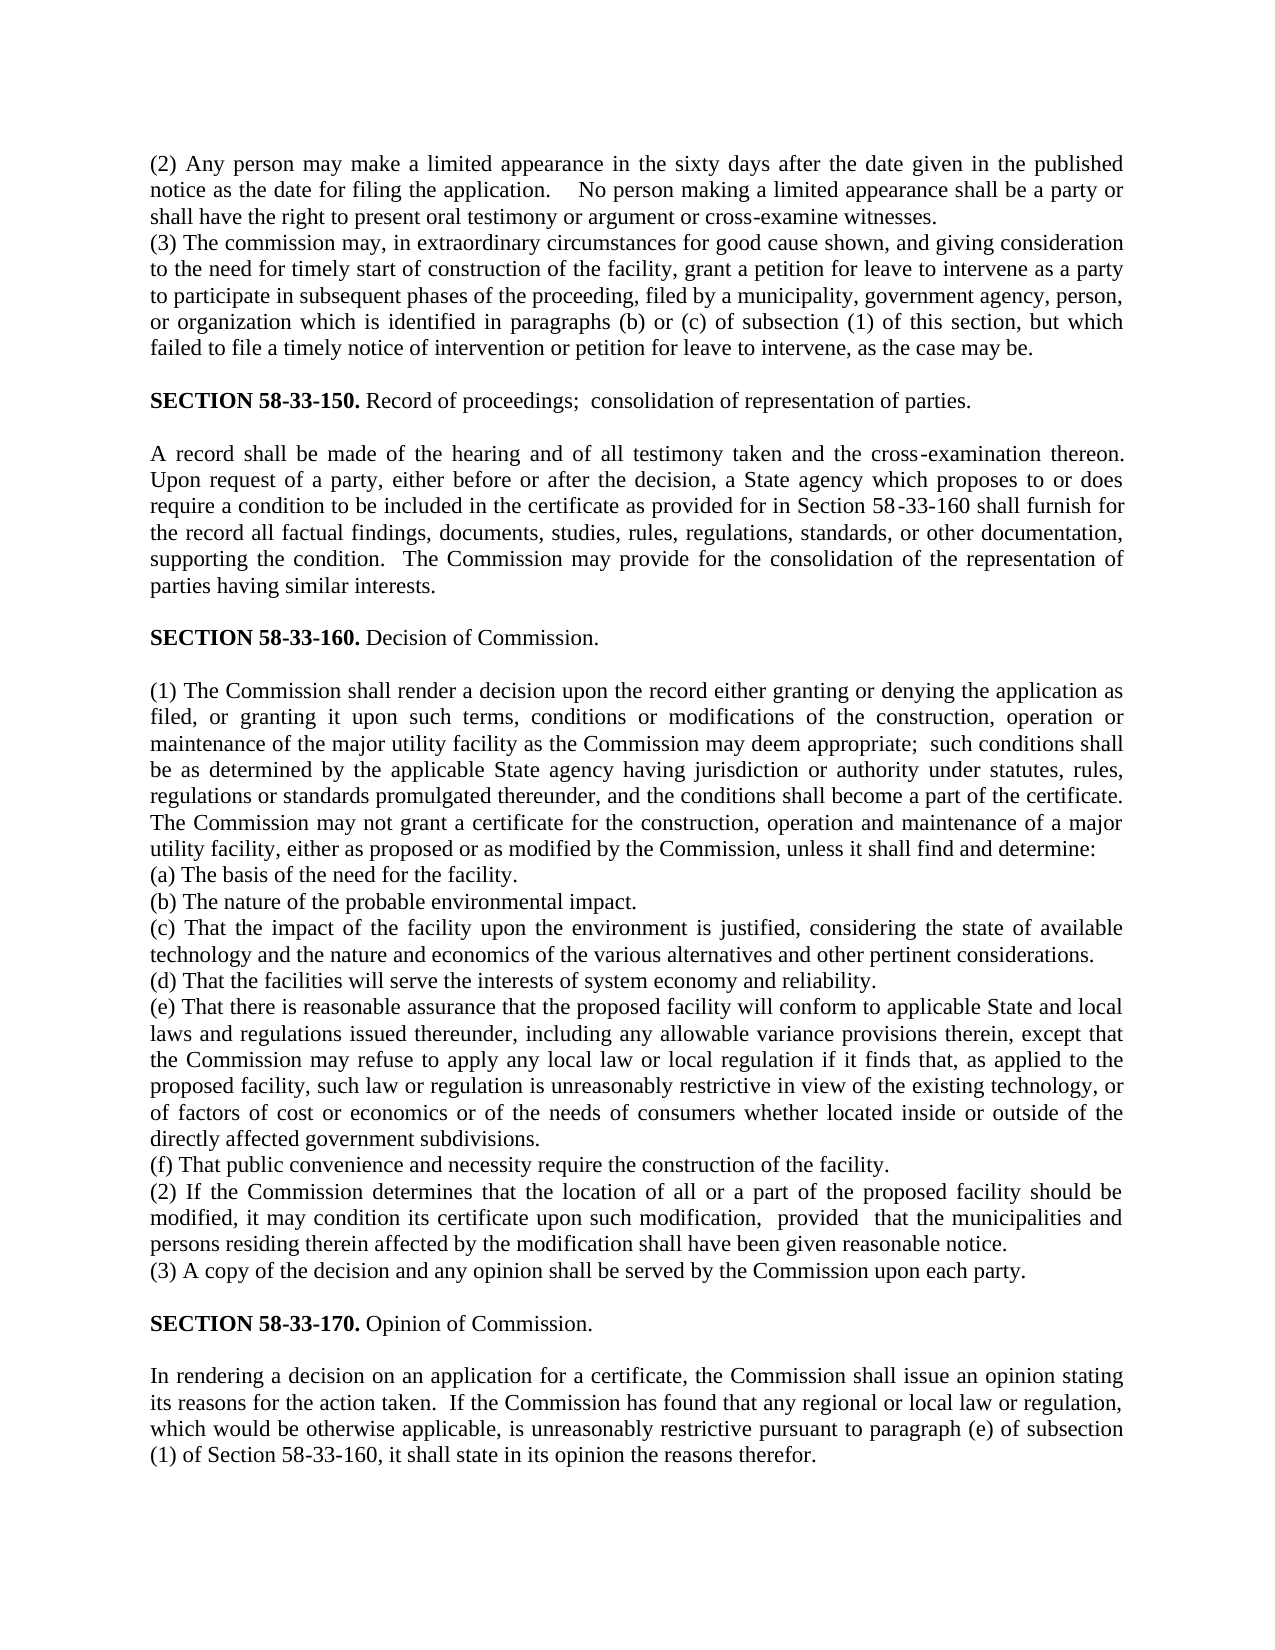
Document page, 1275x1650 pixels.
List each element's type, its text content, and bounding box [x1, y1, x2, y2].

text A record shall be made of the hearing and of all testimony taken and the cross-examination thereon. Upon request of a party, either before or after the decision, a State agency which proposes to or does require a condition to be included in the certificate as provided for in Section 58-33-160 shall furnish for the record all factual findings, documents, studies, rules, regulations, standards, or other documentation, supporting the condition. The Commission may provide for the consolidation of the representation of parties having similar interests. [150, 440, 1125, 598]
text (2) If the Commission determines that the location of all or a part of the proposed facility should be modified, it may condition its certificate upon such modification, provided that the municipalities and persons residing therein affected by the modification shall have been given reasonable notice. [150, 1178, 1125, 1257]
text (1) The Commission shall render a decision upon the record either granting or denying the application as filed, or granting it upon such terms, conditions or modifications of the construction, operation or maintenance of the major utility facility as the Commission may deem appropriate; such conditions shall be as determined by the applicable State agency having jurisdiction or authority under statutes, rules, regulations or standards promulgated thereunder, and the conditions shall become a part of the certificate. The Commission may not grant a certificate for the construction, operation and maintenance of a major utility facility, either as proposed or as modified by the Commission, unless it shall find and determine: [150, 677, 1125, 862]
text SECTION 58-33-150. Record of proceedings; consolidation of representation of parties. [150, 387, 1125, 413]
text In rendering a decision on an application for a certificate, the Commission shall issue an opinion stating its reasons for the action taken. If the Commission has found that any regional or local law or regulation, which would be otherwise applicable, is unreasonably restrictive pursuant to paragraph (e) of subsection (1) of Section 58-33-160, it shall state in its opinion the reasons therefor. [150, 1362, 1125, 1468]
text (b) The nature of the probable environmental impact. [150, 888, 1125, 914]
text (d) That the facilities will serve the interests of system economy and reliability. [150, 967, 1125, 993]
text SECTION 58-33-170. Opinion of Commission. [150, 1309, 1125, 1336]
text (2) Any person may make a limited appearance in the sixty days after the date given in the published notice as the date for filing the application. No person making a limited appearance shall be a party or shall have the right to present oral testimony or argument or cross-examine witnesses. [150, 150, 1125, 229]
text (c) That the impact of the facility upon the environment is justified, considering the state of available technology and the nature and economics of the various alternatives and other pertinent considerations. [150, 914, 1125, 967]
text (e) That there is reasonable assurance that the proposed facility will conform to applicable State and local laws and regulations issued thereunder, including any allowable variance provisions therein, except that the Commission may refuse to apply any local law or local regulation if it finds that, as applied to the proposed facility, such law or regulation is unreasonably restrictive in view of the existing technology, or of factors of cost or economics or of the needs of consumers whether located inside or outside of the directly affected government subdivisions. [150, 993, 1125, 1151]
text (3) A copy of the decision and any opinion shall be served by the Commission upon each party. [150, 1257, 1125, 1283]
text (f) That public convenience and necessity require the construction of the facility. [150, 1151, 1125, 1178]
text (3) The commission may, in extraordinary circumstances for good cause shown, and giving consideration to the need for timely start of construction of the facility, grant a petition for leave to intervene as a party to participate in subsequent phases of the proceeding, filed by a municipality, government agency, person, or organization which is identified in paragraphs (b) or (c) of subsection (1) of this section, but which failed to file a timely notice of intervention or petition for leave to intervene, as the case may be. [150, 229, 1125, 361]
text (a) The basis of the need for the facility. [150, 862, 1125, 888]
text SECTION 58-33-160. Decision of Commission. [150, 624, 1125, 651]
